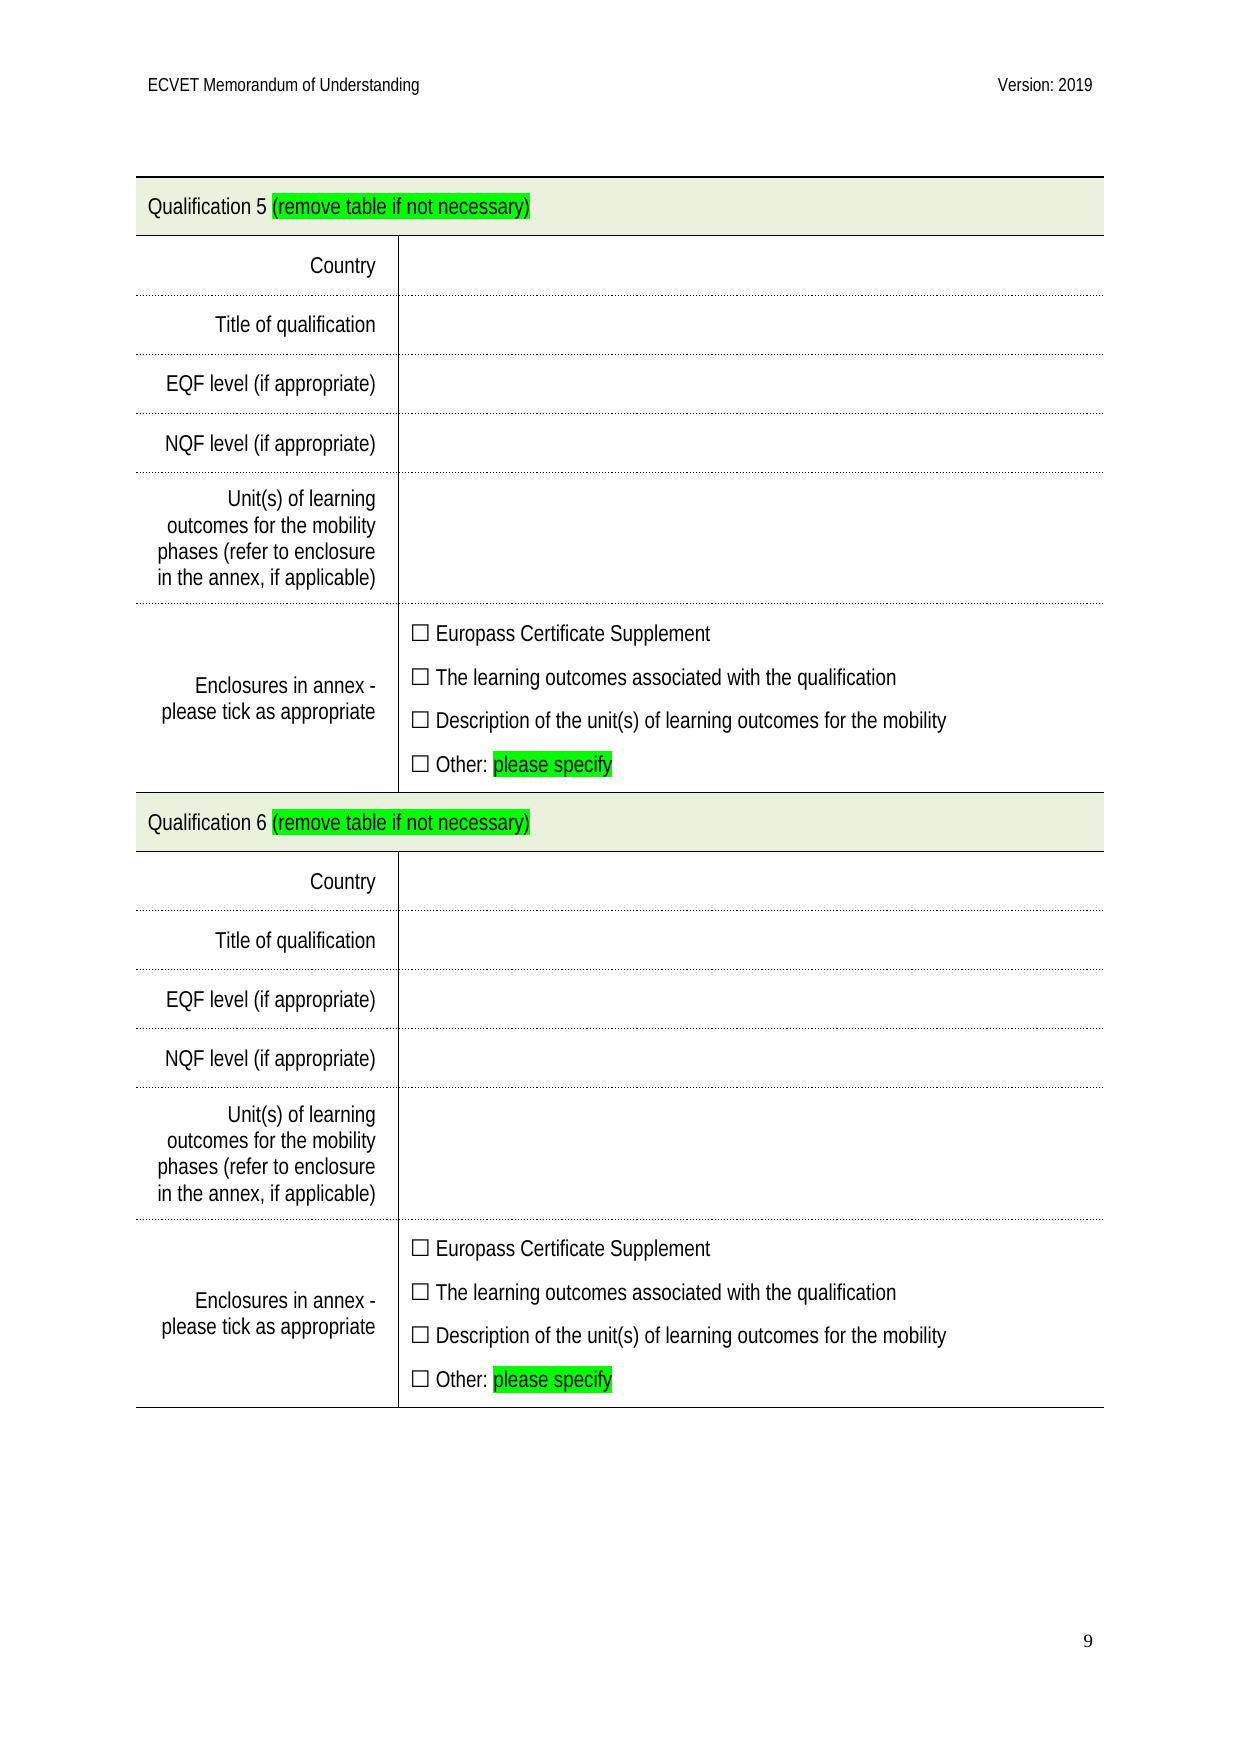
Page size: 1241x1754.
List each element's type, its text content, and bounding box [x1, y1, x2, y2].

table_cell Unit(s) of learning outcomes for the mobility phases (refer to enclosure in the annex, if applicable) [136, 472, 398, 603]
table_cell [399, 472, 1104, 603]
table_cell Qualification 6 (remove table if not necessary) [136, 793, 1104, 851]
table_cell Country [136, 236, 398, 294]
table_cell Title of qualification [136, 295, 398, 353]
table_cell Title of qualification [136, 910, 398, 969]
table_cell NQF level (if appropriate) [136, 1028, 398, 1087]
table_cell Enclosures in annex - please tick as appropriate [136, 603, 398, 792]
table_cell EQF level (if appropriate) [136, 354, 398, 413]
table_cell ☐ Europass Certificate Supplement ☐ The learning outcomes associated with the qualification ☐ Description of the unit(s) of learning outcomes for the mobility ☐ Other: please specify [399, 603, 1104, 792]
table_cell [399, 910, 1104, 969]
table_cell ☐ Europass Certificate Supplement ☐ The learning outcomes associated with the qualification ☐ Description of the unit(s) of learning outcomes for the mobility ☐ Other: please specify [399, 1219, 1104, 1407]
table_header Qualification 5 (remove table if not necessary) [136, 178, 1104, 235]
table_cell NQF level (if appropriate) [136, 413, 398, 472]
table_cell Country [136, 852, 398, 910]
table_cell [399, 236, 1104, 294]
table_cell [399, 354, 1104, 413]
table_cell [399, 295, 1104, 353]
table_cell [399, 1028, 1104, 1087]
table_cell [399, 969, 1104, 1028]
table_cell [399, 413, 1104, 472]
table_cell [399, 1087, 1104, 1218]
table_cell [399, 852, 1104, 910]
table_cell Enclosures in annex - please tick as appropriate [136, 1219, 398, 1407]
table_cell EQF level (if appropriate) [136, 969, 398, 1028]
table_cell Unit(s) of learning outcomes for the mobility phases (refer to enclosure in the annex, if applicable) [136, 1087, 398, 1218]
